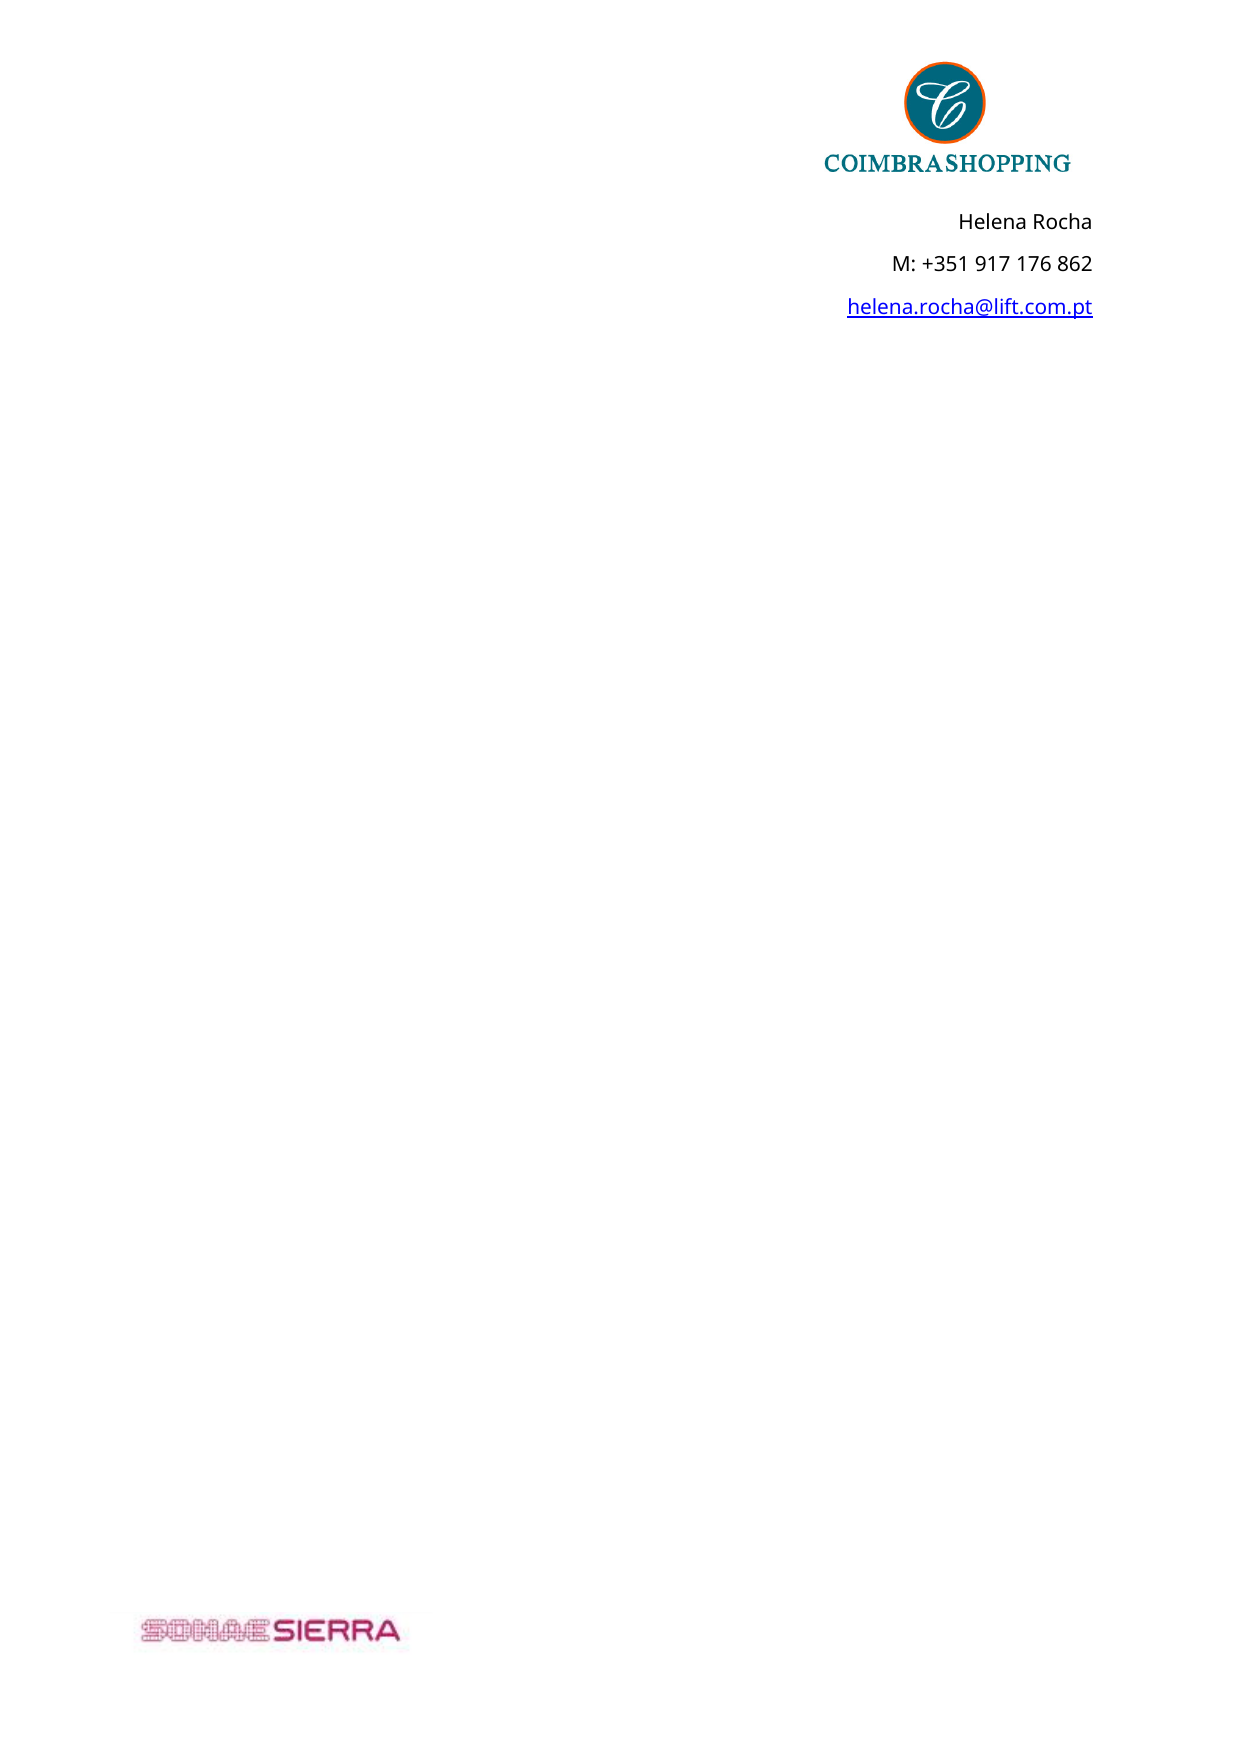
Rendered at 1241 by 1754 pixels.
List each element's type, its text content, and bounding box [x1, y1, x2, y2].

picture [805, 52, 1093, 181]
text Helena Rocha M: +351 917 176 862 [148, 207, 1092, 278]
picture [109, 1612, 433, 1659]
text helena.rocha@lift.com.pt [148, 292, 1092, 320]
